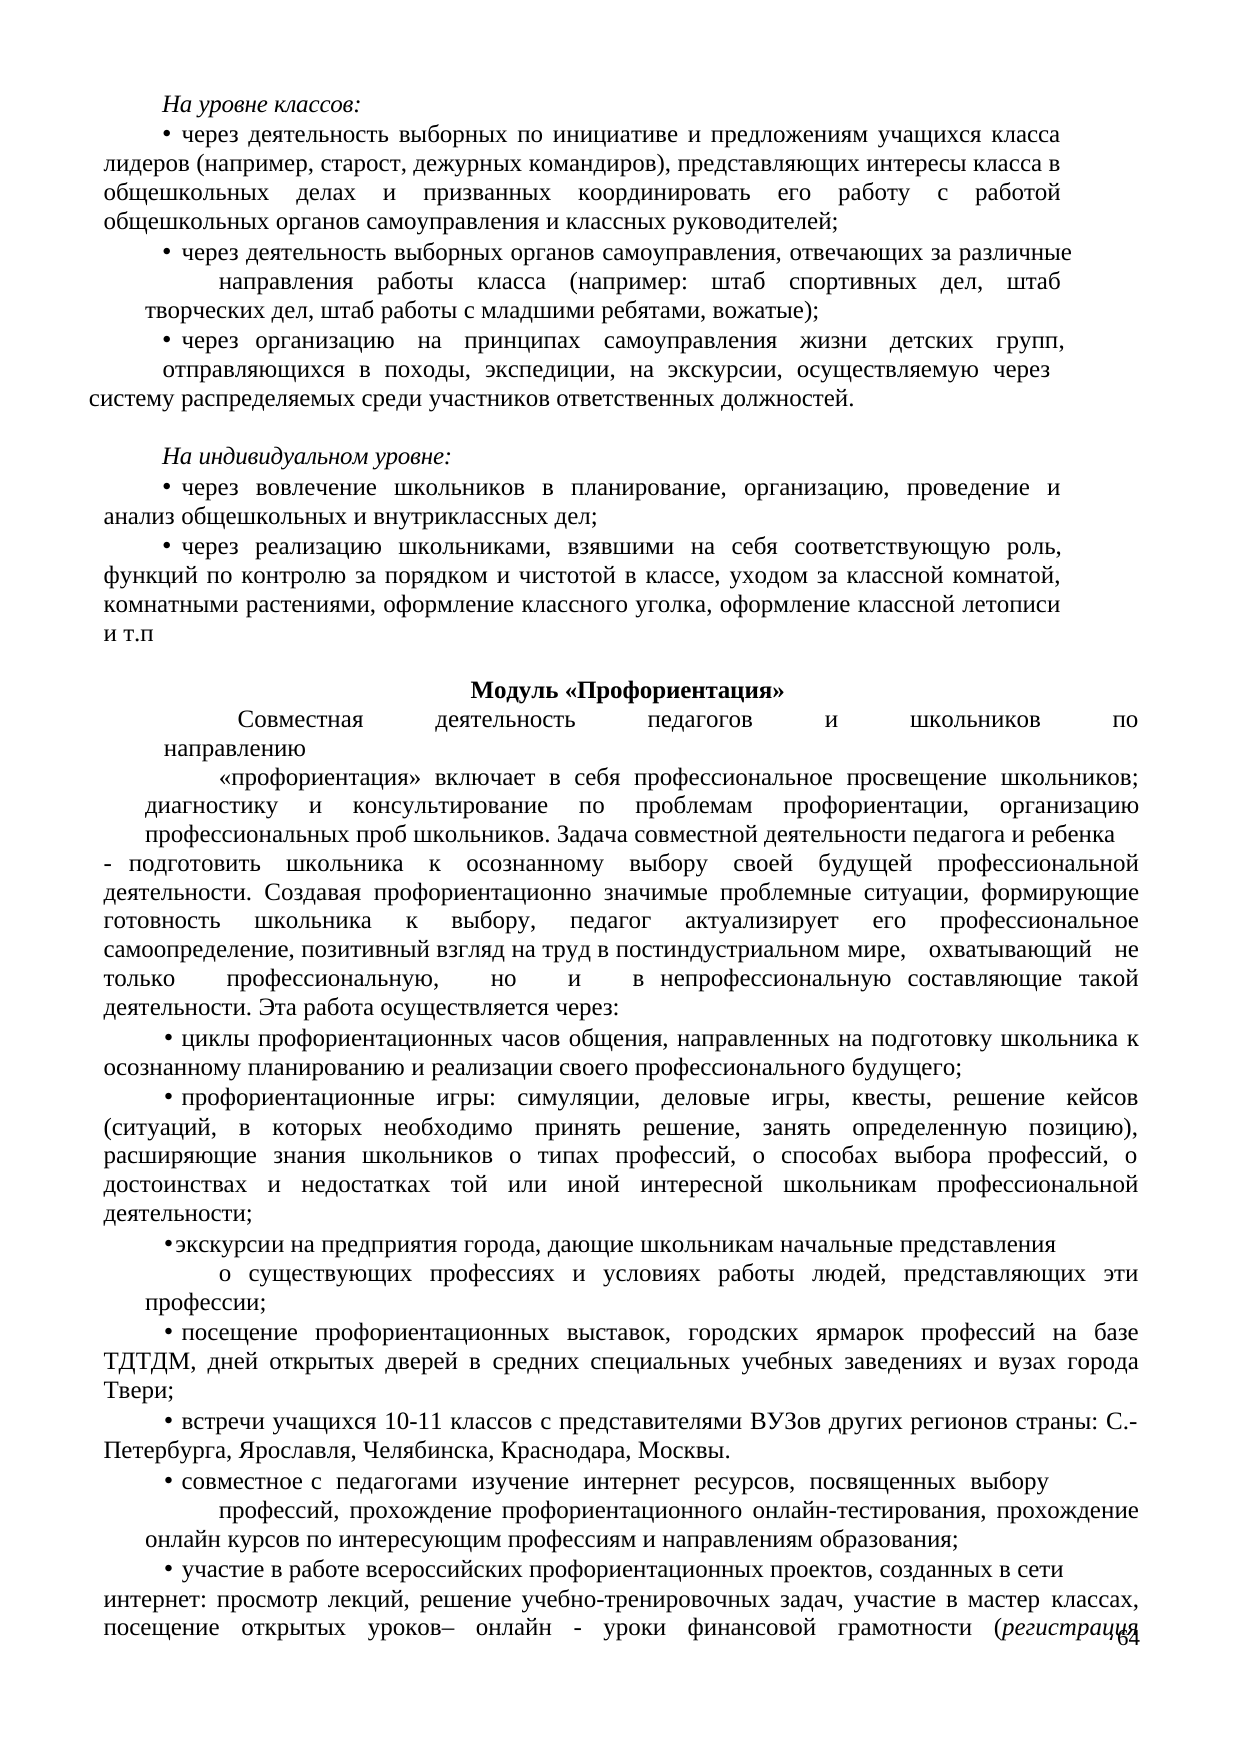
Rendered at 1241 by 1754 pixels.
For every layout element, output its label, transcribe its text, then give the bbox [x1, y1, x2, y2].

list через организацию на принципах самоуправления жизни детских групп, [162, 323, 1152, 354]
text «профориентация» включает в себя профессиональное просвещение школьников; диагностику и консультирование по проблемам профориентации, организацию профессиональных проб школьников. Задача совместной деятельности педагога и ребенка [145, 762, 1139, 848]
list циклы профориентационных часов общения, направленных на подготовку школьника к осознанному планированию и реализации своего профессионального будущего; [103, 1021, 1139, 1081]
list посещение профориентационных выставок, городских ярмарок профессий на базе ТДТДМ, дней открытых дверей в средних специальных учебных заведениях и вузах города Твери; [103, 1315, 1139, 1404]
text Совместная деятельность педагогов и школьников по направлению [164, 704, 1139, 762]
list профориентационные игры: симуляции, деловые игры, квесты, решение кейсов (ситуаций, в которых необходимо принять решение, занять определенную позицию), расширяющие знания школьников о типах профессий, о способах выбора профессий, о достоинствах и недостатках той или иной интересной школьникам профессиональной деятельности; [103, 1081, 1139, 1227]
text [103, 1584, 1139, 1641]
text о существующих профессиях и условиях работы людей, представляющих эти профессии; [145, 1258, 1139, 1315]
list участие в работе всероссийских профориентационных проектов, созданных в сети [164, 1552, 1139, 1584]
list через вовлечение школьников в планирование, организацию, проведение и анализ общешкольных и внутриклассных дел; [103, 469, 1061, 529]
subtitle Модуль «Профориентация» [103, 676, 1152, 704]
list экскурсии на предприятия города, дающие школьникам начальные представления [164, 1227, 1139, 1258]
list подготовить школьника к осознанному выбору своей будущей профессиональной деятельности. Создавая профориентационно значимые проблемные ситуации, формирующие готовность школьника к выбору, педагог актуализирует его профессиональное самоопределение, позитивный взгляд на труд в постиндустриальном мире, охватывающий не только профессиональную, но и в непрофессиональную составляющие такой деятельности. Эта работа осуществляется через: [103, 848, 1139, 1021]
list встречи учащихся 10-11 классов с представителями ВУЗов других регионов страны: С.-Петербурга, Ярославля, Челябинска, Краснодара, Москвы. [103, 1404, 1139, 1464]
text направления работы класса (например: штаб спортивных дел, штаб творческих дел, штаб работы с младшими ребятами, вожатые); [145, 266, 1061, 323]
list через деятельность выборных органов самоуправления, отвечающих за различные [162, 235, 1152, 266]
text На уровне классов: [162, 89, 1152, 117]
list через деятельность выборных по инициативе и предложениям учащихся класса лидеров (например, старост, дежурных командиров), представляющих интересы класса в общешкольных делах и призванных координировать его работу с работой общешкольных органов самоуправления и классных руководителей; [103, 117, 1062, 235]
list совместное с педагогами изучение интернет ресурсов, посвященных выбору [164, 1464, 1139, 1495]
text На индивидуальном уровне: [162, 441, 1152, 469]
text отправляющихся в походы, экспедиции, на экскурсии, осуществляемую через систему распределяемых среди участников ответственных должностей. [89, 354, 1050, 412]
list через реализацию школьниками, взявшими на себя соответствующую роль, функций по контролю за порядком и чистотой в классе, уходом за классной комнатой, комнатными растениями, оформление классного уголка, оформление классной летописи и т.п [103, 529, 1062, 647]
text профессий, прохождение профориентационного онлайн-тестирования, прохождение онлайн курсов по интересующим профессиям и направлениям образования; [145, 1495, 1139, 1552]
